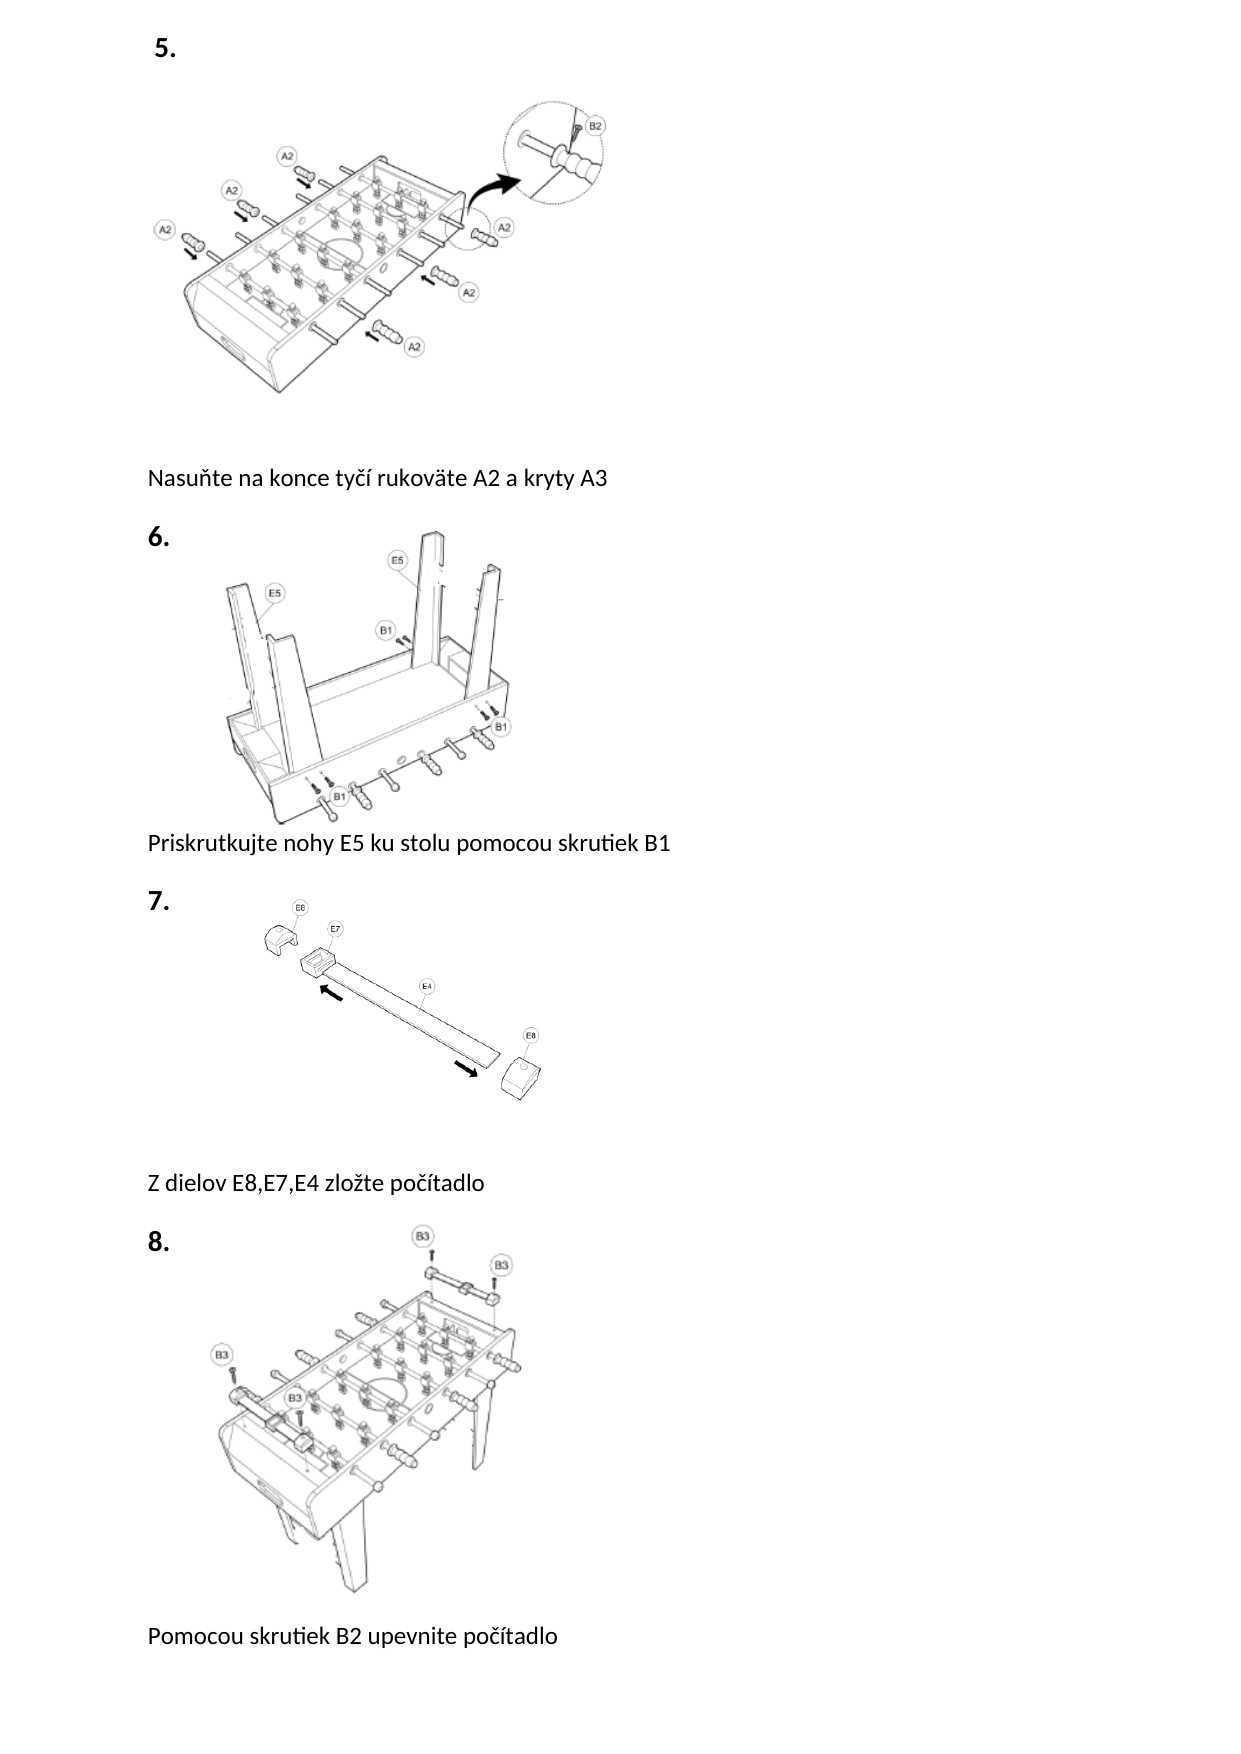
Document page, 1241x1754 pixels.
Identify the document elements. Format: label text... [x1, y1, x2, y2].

text Nasuňte na konce tyčí rukoväte A2 a kryty A3 [148, 462, 1093, 492]
text 5. [148, 29, 1093, 65]
picture [189, 553, 547, 827]
text Priskrutkujte nohy E5 ku stolu pomocou skrutiek B1 [148, 827, 1093, 857]
text 7. [148, 882, 1093, 918]
picture [256, 918, 558, 1110]
text Z dielov E8,E7,E4 zložte počítadlo [148, 1168, 1093, 1198]
picture [131, 59, 636, 410]
text 6. [148, 518, 1093, 553]
picture [173, 1259, 575, 1615]
text 8. [148, 1223, 1093, 1259]
text Pomocou skrutiek B2 upevnite počítadlo [148, 1620, 1093, 1651]
